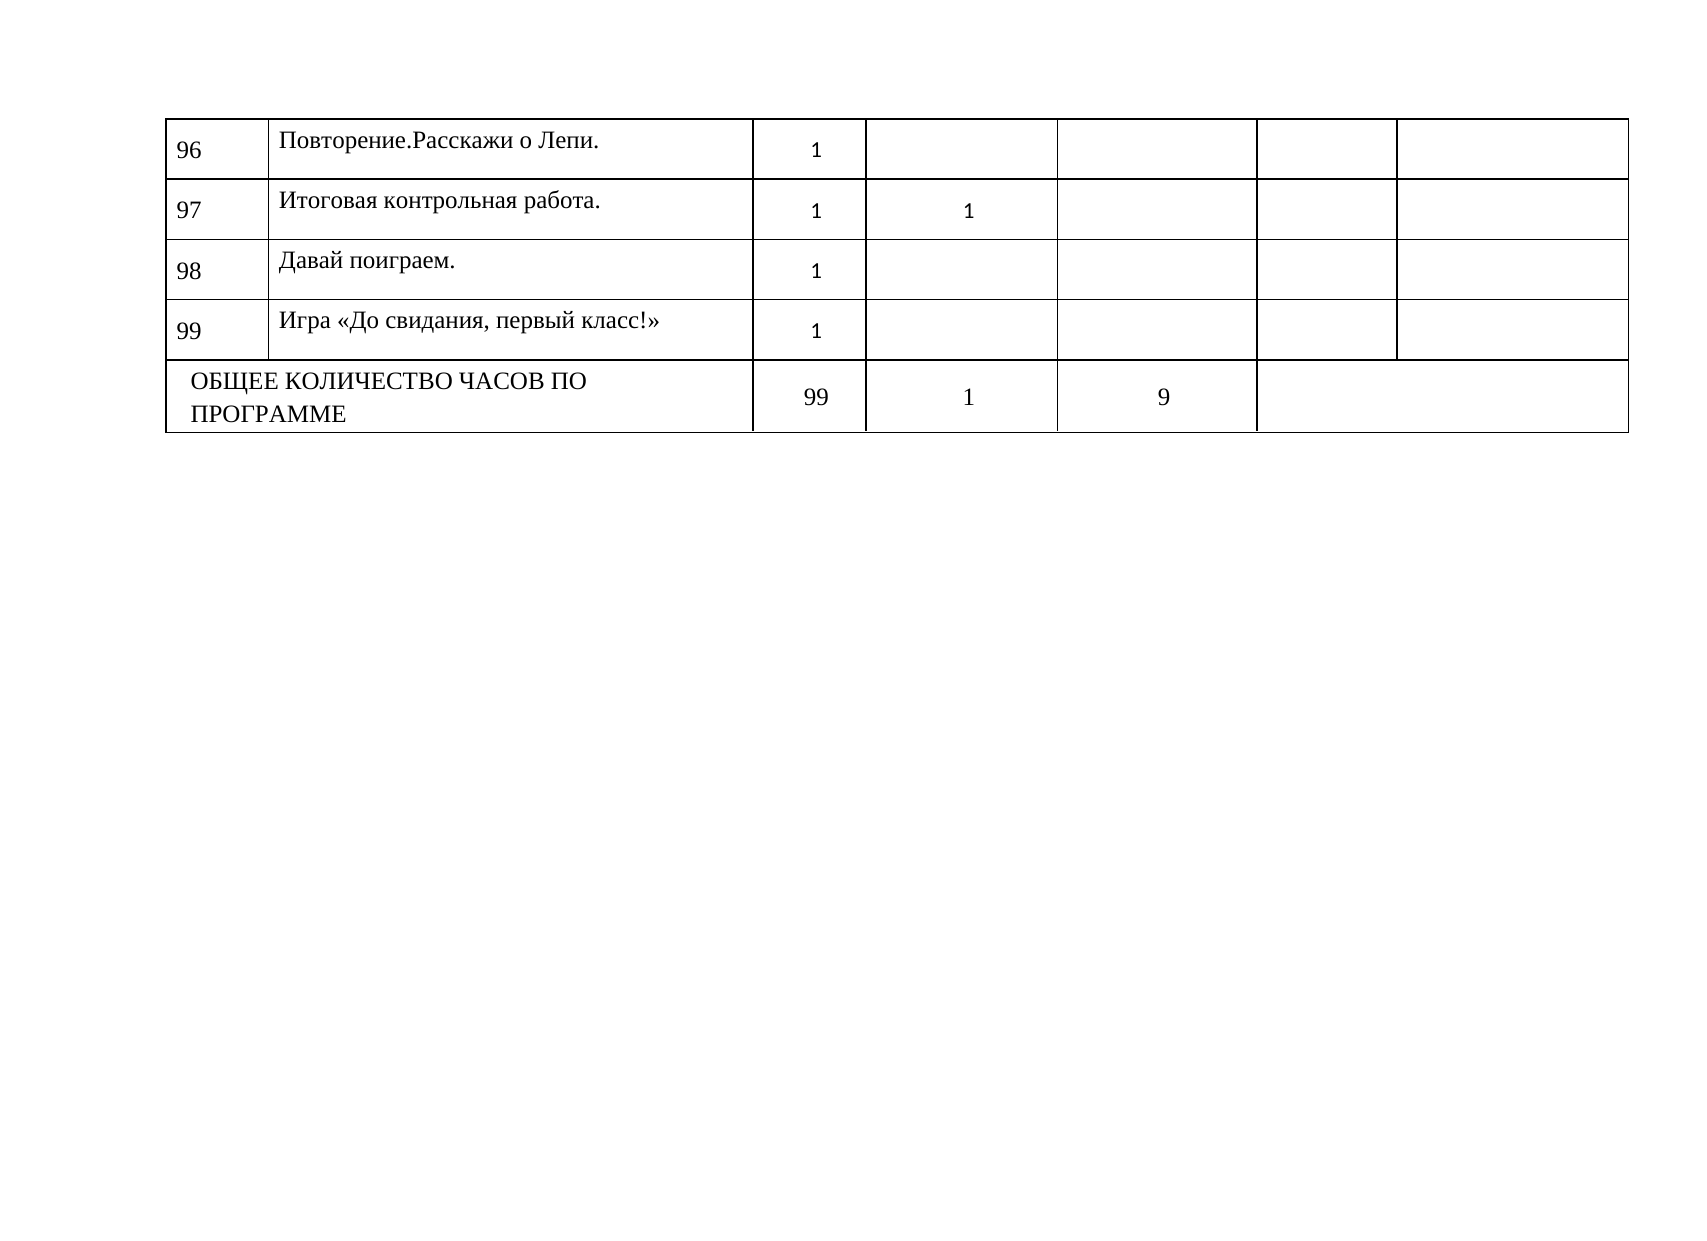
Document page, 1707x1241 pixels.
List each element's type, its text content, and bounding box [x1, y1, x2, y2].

table_cell 99 [167, 300, 268, 359]
table_cell [1258, 120, 1396, 178]
table_cell [867, 120, 1057, 178]
table_cell [1398, 300, 1628, 359]
table_cell 1 [867, 180, 1057, 238]
table_cell [1058, 240, 1256, 299]
table_cell Итоговая контрольная работа. [269, 180, 752, 238]
table_cell 99 [754, 361, 865, 431]
table_cell [1398, 180, 1628, 238]
table_cell 1 [867, 361, 1057, 431]
table_cell [1058, 120, 1256, 178]
table_cell [867, 240, 1057, 299]
table_cell Игра «До свидания, первый класс!» [269, 300, 752, 359]
table_cell [1398, 120, 1628, 178]
table_cell [867, 300, 1057, 359]
table_cell 1 [754, 180, 865, 238]
table_cell 1 [754, 120, 865, 178]
table_cell [1258, 240, 1396, 299]
table_cell 9 [1058, 361, 1256, 431]
table_cell 96 [167, 120, 268, 178]
table_cell 98 [167, 240, 268, 299]
table_cell [1058, 300, 1256, 359]
table_cell [1058, 180, 1256, 238]
table_cell [1258, 361, 1628, 431]
table_cell 1 [754, 300, 865, 359]
table_cell [1258, 180, 1396, 238]
table_cell [1398, 240, 1628, 299]
table_cell 97 [167, 180, 268, 238]
table_cell Давай поиграем. [269, 240, 752, 299]
table_cell Повторение.Расскажи о Лепи. [269, 120, 752, 178]
table_cell ОБЩЕЕ КОЛИЧЕСТВО ЧАСОВ ПО ПРОГРАММЕ [167, 361, 752, 431]
table_cell 1 [754, 240, 865, 299]
table_cell [1258, 300, 1396, 359]
